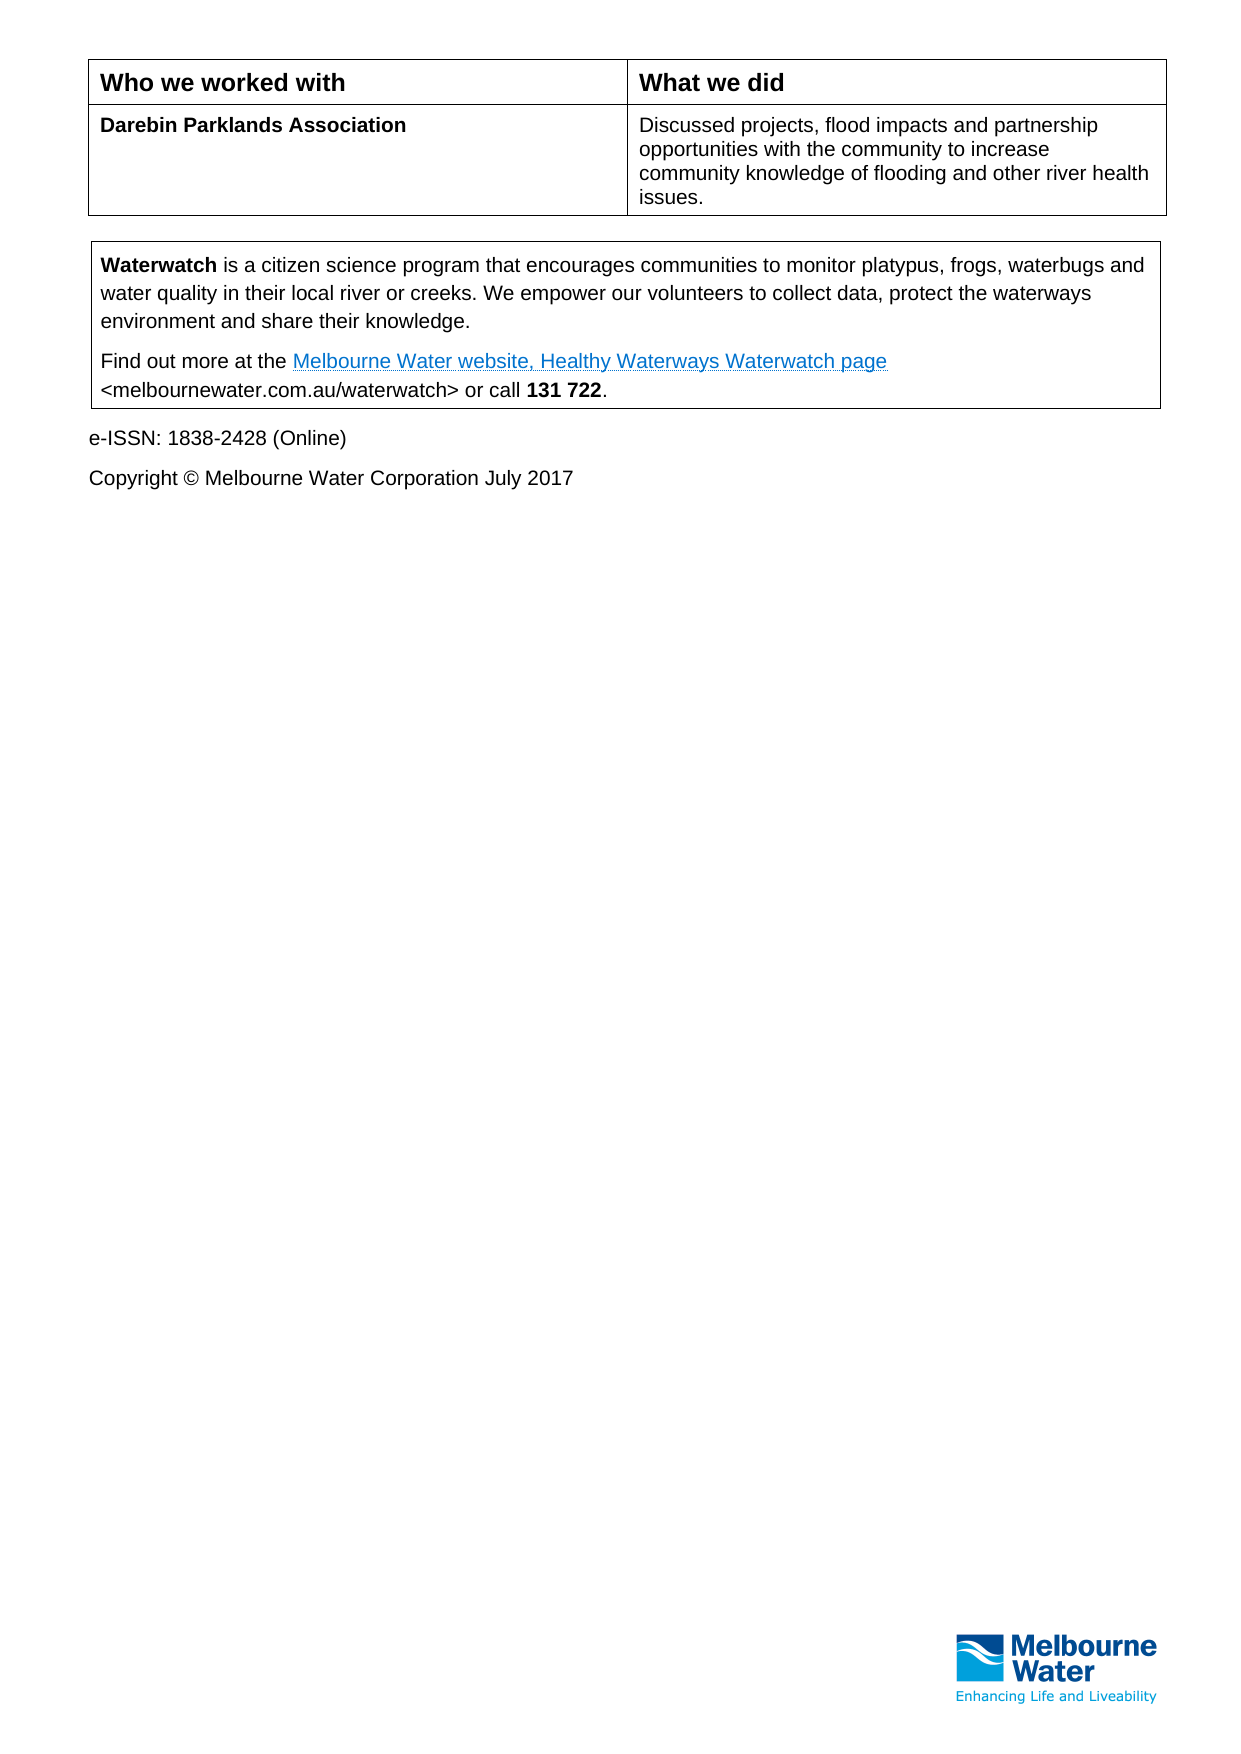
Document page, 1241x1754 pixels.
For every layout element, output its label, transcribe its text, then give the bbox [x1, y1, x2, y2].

table_cell Darebin Parklands Association [89, 105, 627, 215]
picture [0, 1623, 1239, 1753]
table_header What we did [628, 60, 1166, 103]
text Waterwatch is a citizen science program that encourages communities to monitor platypus, frogs, waterbugs and water quality in their local river or creeks. We empower our volunteers to collect data, protect the waterways environment and share their knowledge. [92, 242, 1160, 333]
text Find out more at the Melbourne Water website, Healthy Waterways Waterwatch page <melbournewater.com.au/waterwatch> or call 131 722. [92, 338, 1160, 408]
text e-ISSN: 1838-2428 (Online) [89, 421, 1152, 449]
table_cell Discussed projects, flood impacts and partnership opportunities with the community to increase community knowledge of flooding and other river health issues. [628, 105, 1166, 215]
table_header Who we worked with [89, 60, 627, 103]
text Copyright © Melbourne Water Corporation July 2017 [89, 462, 1152, 490]
